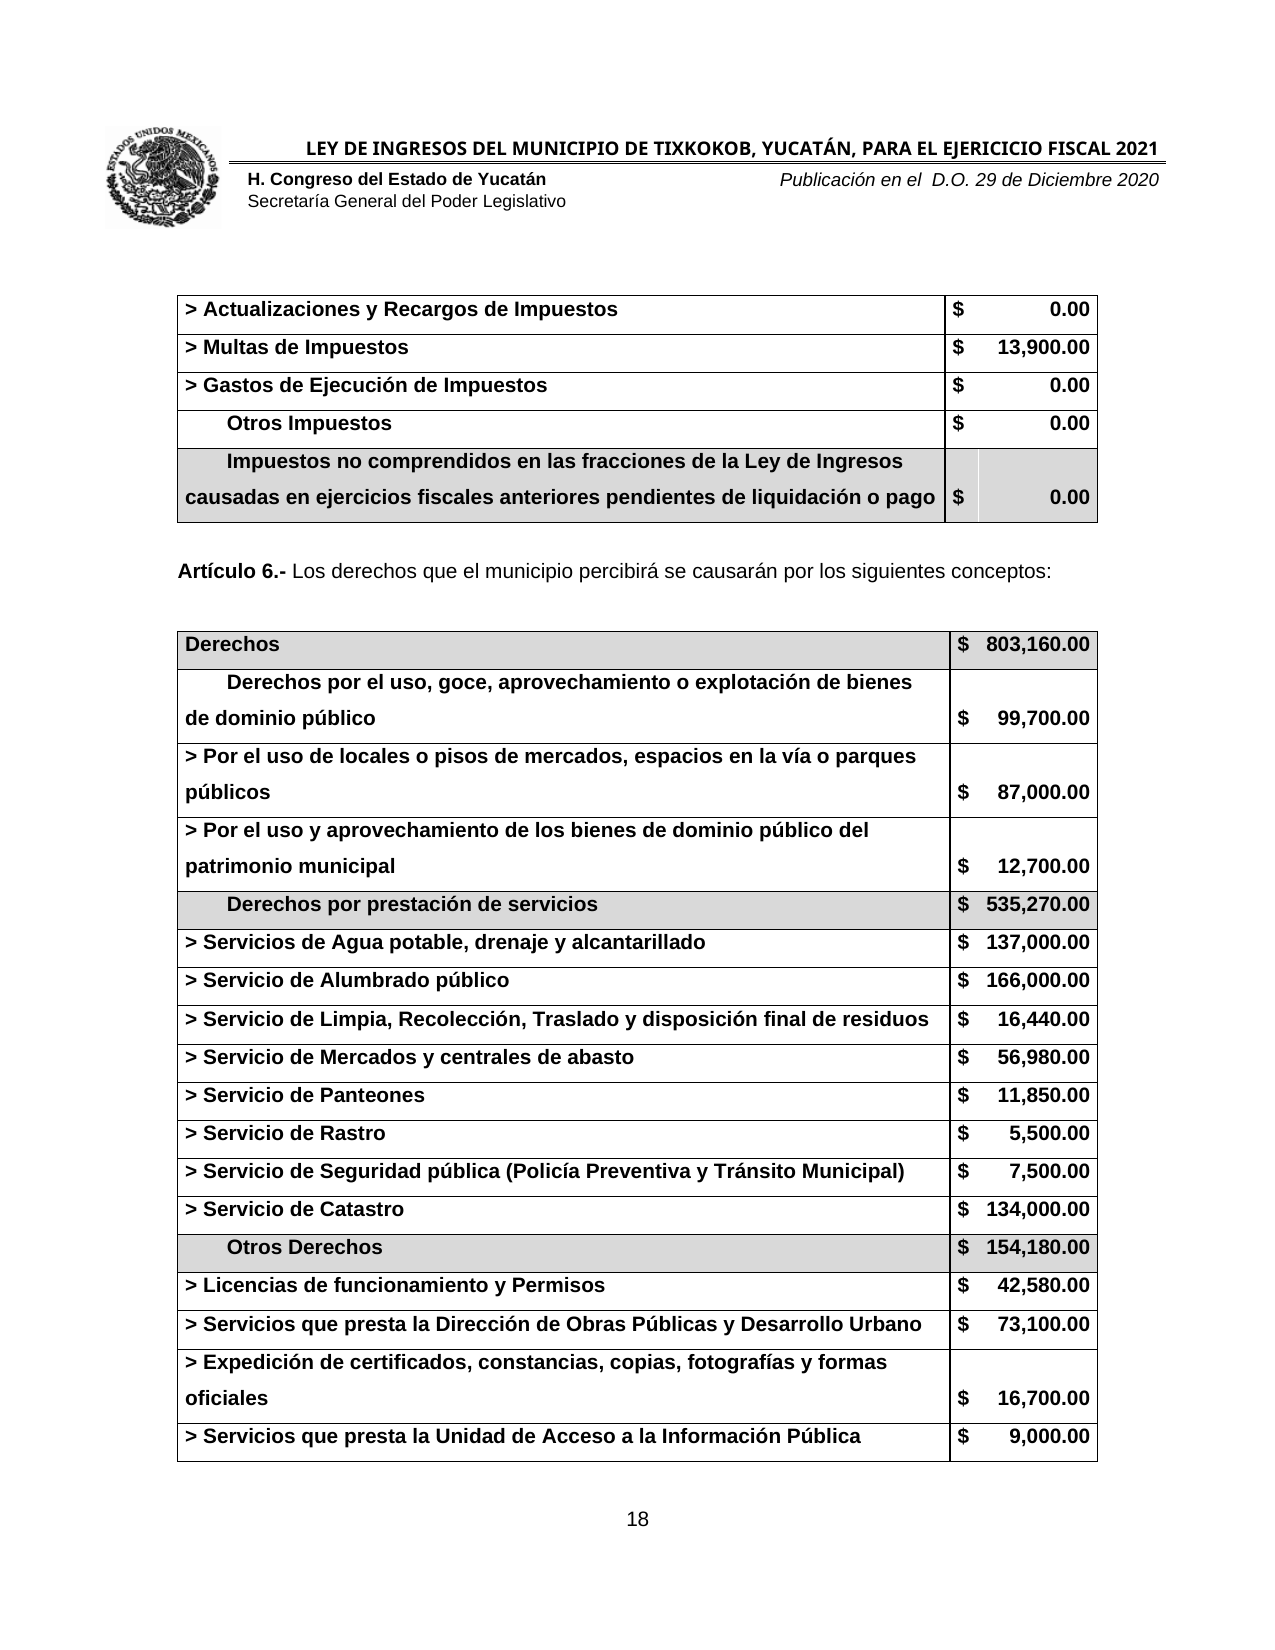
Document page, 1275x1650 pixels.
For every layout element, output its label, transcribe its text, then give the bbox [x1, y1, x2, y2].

table_cell 13,900.00 [979, 335, 1097, 372]
table_cell $ [951, 1197, 976, 1234]
table_header $ [951, 632, 976, 669]
table_cell $ [951, 1006, 976, 1043]
table_cell $ [951, 1235, 976, 1272]
table_cell 99,700.00 [976, 670, 1097, 743]
table_cell Impuestos no comprendidos en las fracciones de la Ley de Ingresos causadas en ejercicios fiscales anteriores pendientes de liquidación o pago [178, 449, 944, 522]
table_cell Derechos por el uso, goce, aprovechamiento o explotación de bienes de dominio público [178, 670, 949, 743]
table_cell > Por el uso de locales o pisos de mercados, espacios en la vía o parques públicos [178, 744, 949, 817]
table_cell 11,850.00 [976, 1083, 1097, 1120]
table_cell $ [951, 1045, 976, 1082]
table_cell $ [951, 670, 976, 743]
table_cell $ [946, 449, 978, 522]
table_cell $ [951, 1273, 976, 1310]
table_cell 0.00 [979, 373, 1097, 410]
table_header Derechos [178, 632, 949, 669]
table_cell $ [951, 892, 976, 929]
table_cell $ [946, 335, 978, 372]
table_cell 16,700.00 [976, 1350, 1097, 1423]
table_cell $ [946, 373, 978, 410]
table_cell 56,980.00 [976, 1045, 1097, 1082]
table_cell $ [951, 1424, 976, 1461]
table_cell 0.00 [979, 449, 1097, 522]
table_cell $ [951, 1121, 976, 1158]
table_cell > Servicios que presta la Unidad de Acceso a la Información Pública [178, 1424, 949, 1461]
table_cell 16,440.00 [976, 1006, 1097, 1043]
table_cell > Servicio de Catastro [178, 1197, 949, 1234]
table_cell $ [951, 1083, 976, 1120]
table_cell > Servicio de Mercados y centrales de abasto [178, 1045, 949, 1082]
table_cell > Servicio de Rastro [178, 1121, 949, 1158]
table_cell > Servicio de Seguridad pública (Policía Preventiva y Tránsito Municipal) [178, 1159, 949, 1196]
table_cell $ [951, 1350, 976, 1423]
table_cell > Servicio de Limpia, Recolección, Traslado y disposición final de residuos [178, 1006, 949, 1043]
table_cell 73,100.00 [976, 1311, 1097, 1348]
table_cell > Servicios de Agua potable, drenaje y alcantarillado [178, 930, 949, 967]
table_cell $ [946, 296, 978, 333]
table_cell 7,500.00 [976, 1159, 1097, 1196]
table_cell Otros Impuestos [178, 411, 944, 448]
table_cell 12,700.00 [976, 818, 1097, 891]
table_cell $ [951, 930, 976, 967]
table_cell > Por el uso y aprovechamiento de los bienes de dominio público del patrimonio municipal [178, 818, 949, 891]
table_cell $ [946, 411, 978, 448]
table_cell 166,000.00 [976, 968, 1097, 1005]
table_cell > Servicio de Alumbrado público [178, 968, 949, 1005]
table_cell Otros Derechos [178, 1235, 949, 1272]
table_cell $ [951, 968, 976, 1005]
table_cell > Actualizaciones y Recargos de Impuestos [178, 296, 944, 333]
table_cell > Gastos de Ejecución de Impuestos [178, 373, 944, 410]
table_cell > Servicio de Panteones [178, 1083, 949, 1120]
table_cell $ [951, 818, 976, 891]
table_cell 154,180.00 [976, 1235, 1097, 1272]
table_cell > Licencias de funcionamiento y Permisos [178, 1273, 949, 1310]
table_cell $ [951, 1311, 976, 1348]
table_cell > Servicios que presta la Dirección de Obras Públicas y Desarrollo Urbano [178, 1311, 949, 1348]
table_cell $ [951, 744, 976, 817]
table_cell > Multas de Impuestos [178, 335, 944, 372]
table_header 803,160.00 [976, 632, 1097, 669]
table_cell 134,000.00 [976, 1197, 1097, 1234]
table_cell 137,000.00 [976, 930, 1097, 967]
text Artículo 6.- Los derechos que el municipio percibirá se causarán por los siguientes conceptos: [177, 559, 1098, 583]
table_cell > Expedición de certificados, constancias, copias, fotografías y formas oficiales [178, 1350, 949, 1423]
table_cell 5,500.00 [976, 1121, 1097, 1158]
table_cell Derechos por prestación de servicios [178, 892, 949, 929]
table_cell 87,000.00 [976, 744, 1097, 817]
table_cell 535,270.00 [976, 892, 1097, 929]
table_cell 0.00 [979, 296, 1097, 333]
table_cell 0.00 [979, 411, 1097, 448]
table_cell 9,000.00 [976, 1424, 1097, 1461]
table_cell $ [951, 1159, 976, 1196]
table_cell 42,580.00 [976, 1273, 1097, 1310]
